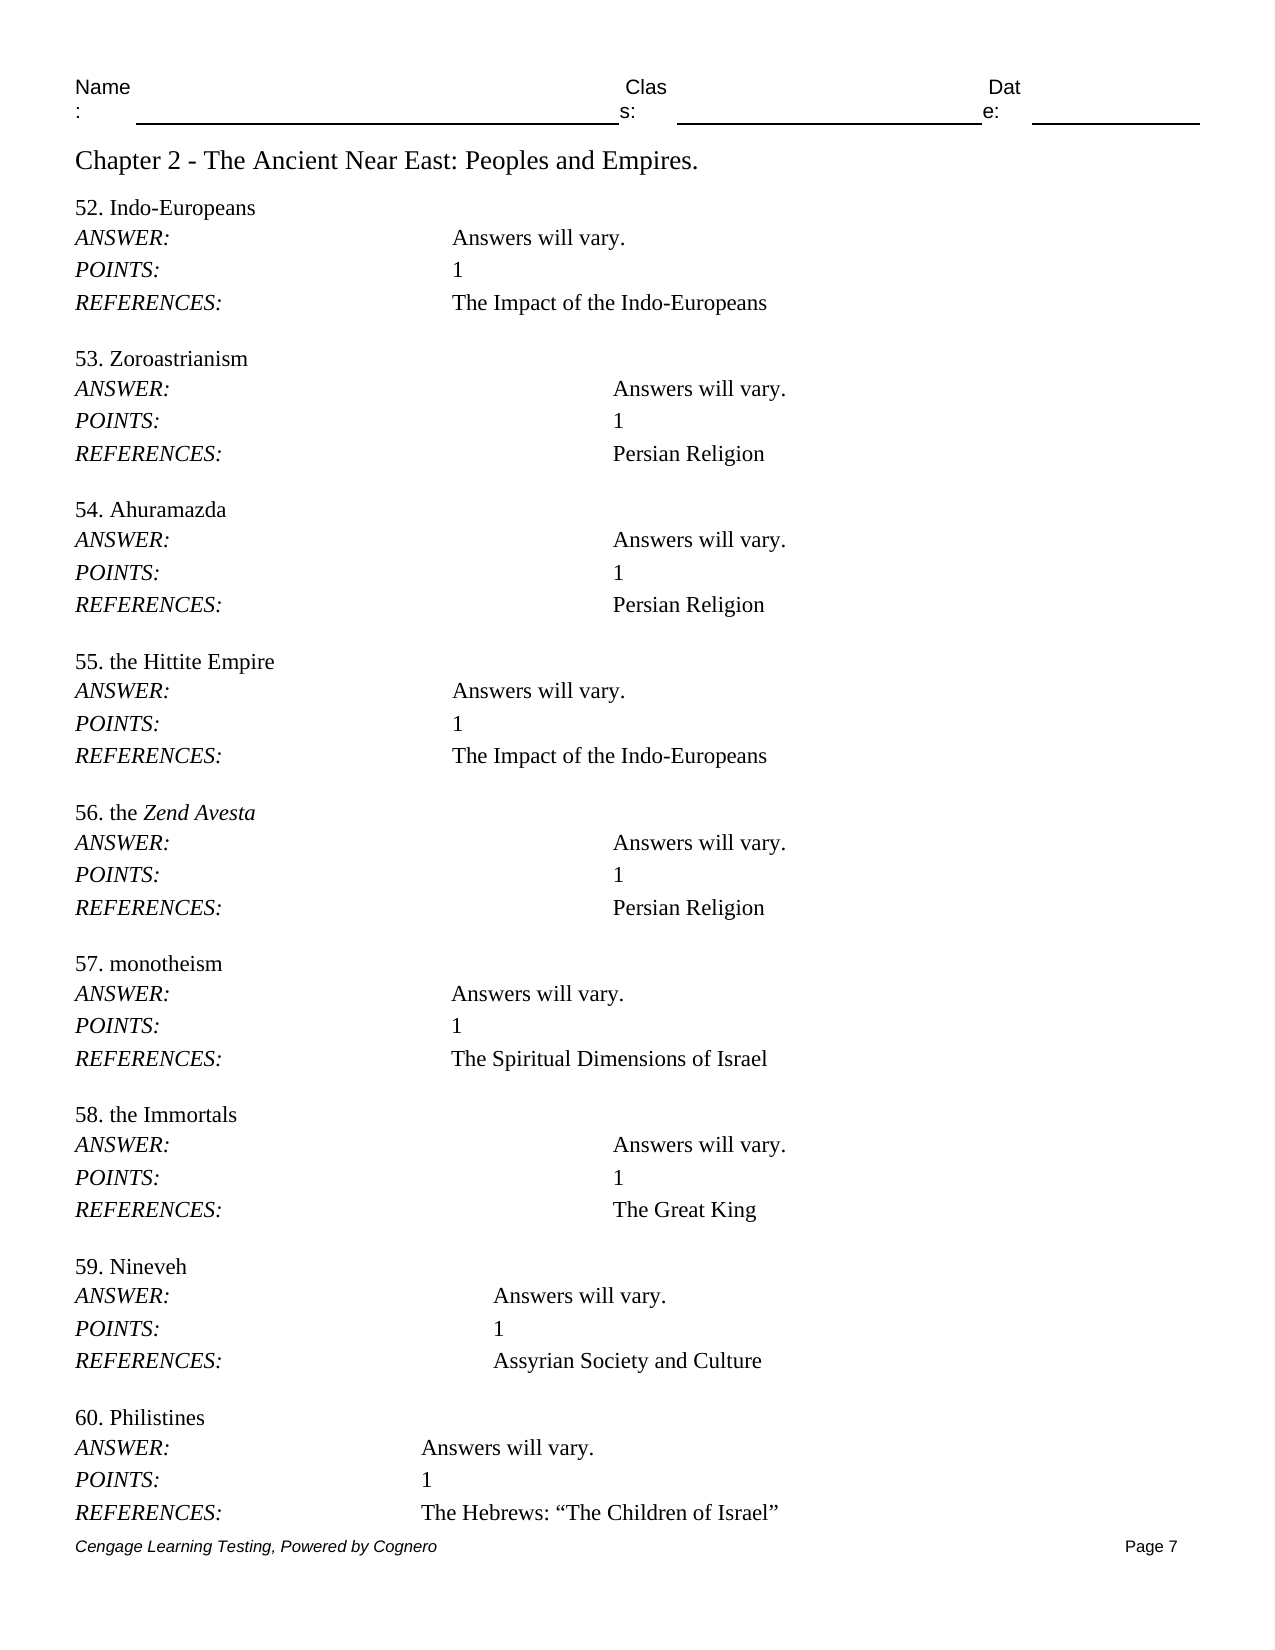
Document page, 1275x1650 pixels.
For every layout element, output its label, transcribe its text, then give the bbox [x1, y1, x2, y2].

table_header 55. the Hittite Empire [75, 674, 1200, 772]
table_header 54. Ahuramazda [75, 523, 1200, 621]
table_header 53. Zoroastrianism [75, 372, 1200, 469]
table_header 52. Indo-Europeans [75, 220, 1200, 318]
table_header 56. the Zend Avesta [75, 825, 1200, 923]
table_header 60. Philistines [75, 1430, 1200, 1528]
table_header 59. Nineveh [75, 1279, 1200, 1377]
table_header 57. monotheism [75, 977, 1200, 1074]
table_header 58. the Immortals [75, 1128, 1200, 1226]
